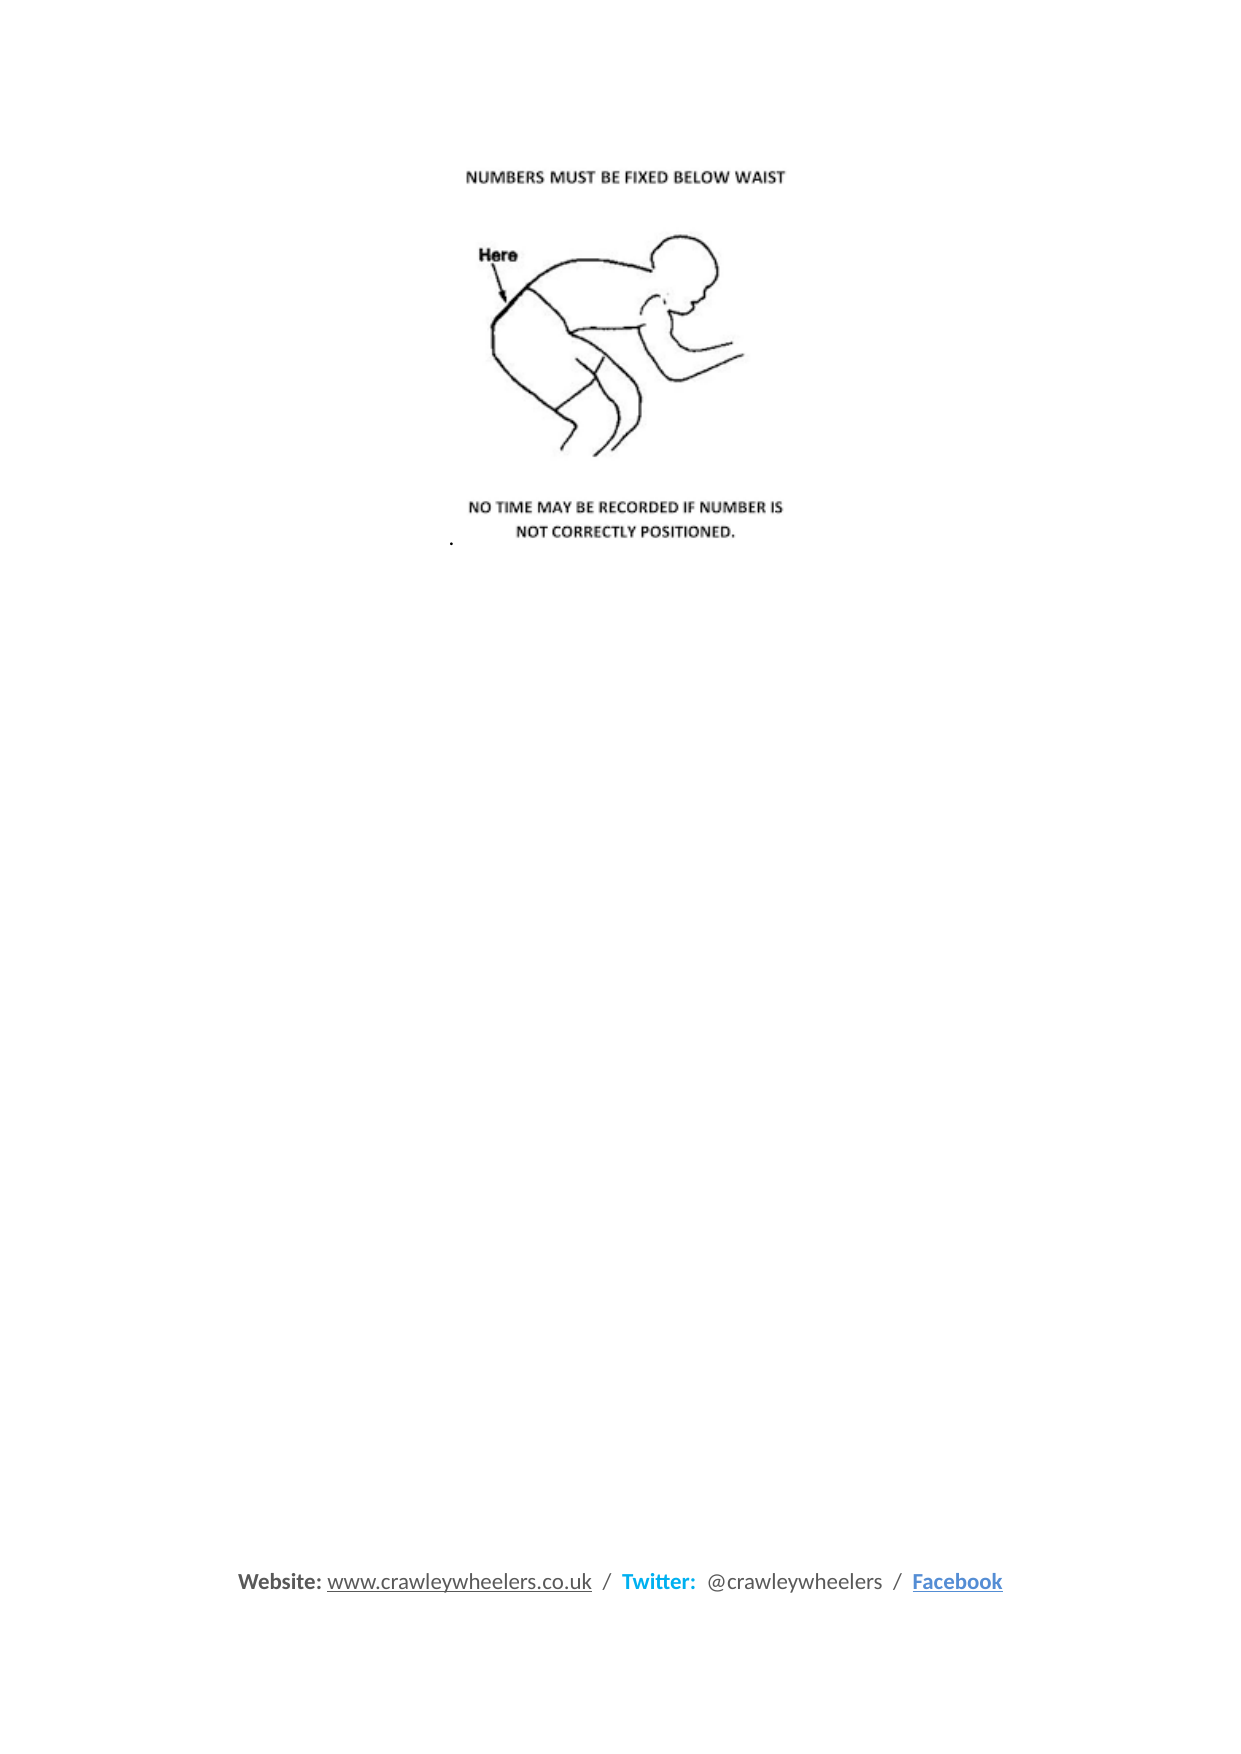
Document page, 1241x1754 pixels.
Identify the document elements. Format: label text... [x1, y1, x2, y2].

picture [459, 165, 793, 546]
